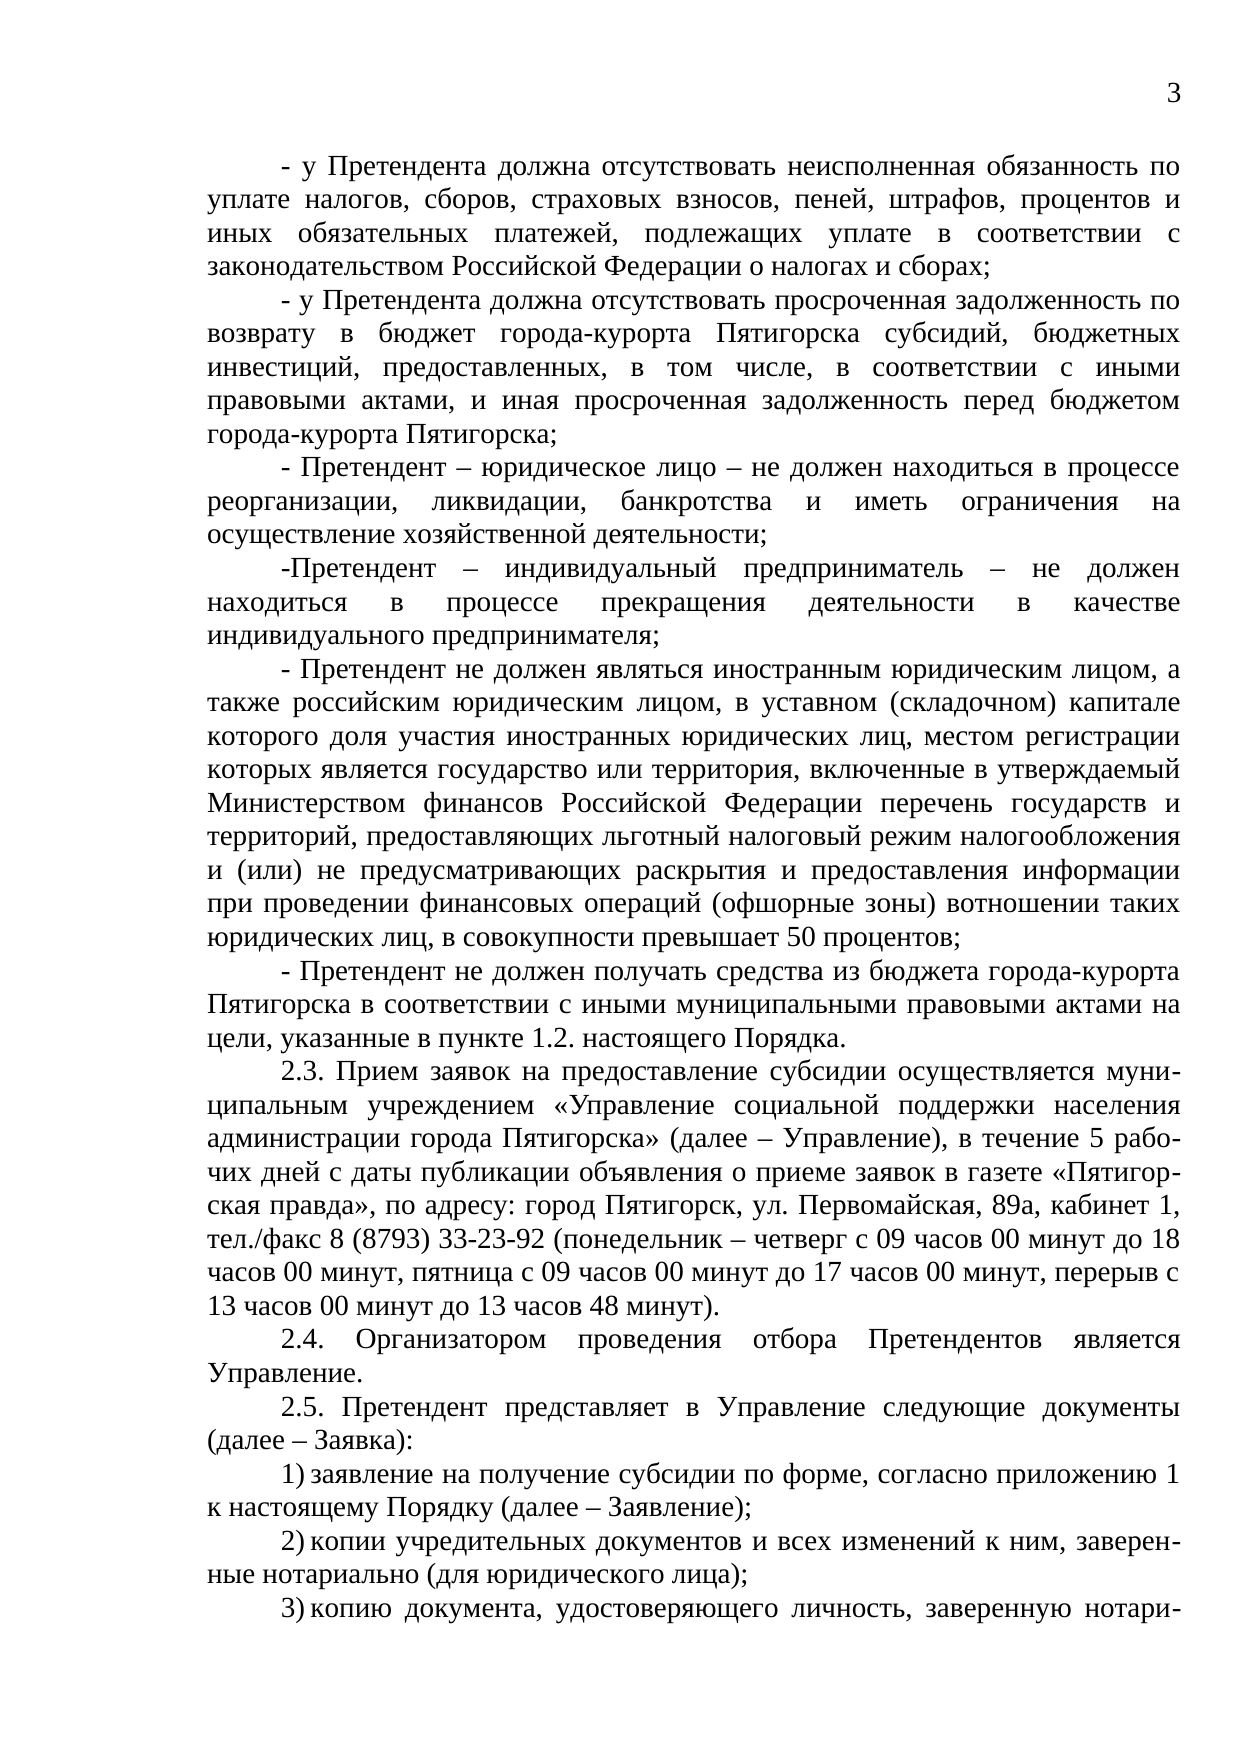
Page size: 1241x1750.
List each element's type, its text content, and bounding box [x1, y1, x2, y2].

text - у Претендента должна отсутствовать неисполненная обязанность по уплате налогов, сборов, страховых взносов, пеней, штрафов, процентов и иных обязательных платежей, подлежащих уплате в соответствии с законодательством Российской Федерации о налогах и сборах; [207, 148, 1181, 282]
text 2.4. Организатором проведения отбора Претендентов является Управление. [207, 1322, 1181, 1389]
text - у Претендента должна отсутствовать просроченная задолженность по возврату в бюджет города-курорта Пятигорска субсидий, бюджетных инвестиций, предоставленных, в том числе, в соответствии с иными правовыми актами, и иная просроченная задолженность перед бюджетом города-курорта Пятигорска; [207, 282, 1181, 449]
text - Претендент не должен получать средства из бюджета города-курорта Пятигорска в соответствии с иными муниципальными правовыми актами на цели, указанные в пункте 1.2. настоящего Порядка. [207, 953, 1181, 1053]
text - Претендент не должен являться иностранным юридическим лицом, а также российским юридическим лицом, в уставном (складочном) капитале которого доля участия иностранных юридических лиц, местом регистрации которых является государство или территория, включенные в утверждаемый Министерством финансов Российской Федерации перечень государств и территорий, предоставляющих льготный налоговый режим налогообложения и (или) не предусматривающих раскрытия и предоставления информации при проведении финансовых операций (офшорные зоны) вотношении таких юридических лиц, в совокупности превышает 50 процентов; [207, 651, 1181, 953]
text 2.5. Претендент представляет в Управление следующие документы (далее – Заявка): [207, 1389, 1181, 1456]
text - Претендент – юридическое лицо – не должен находиться в процессе реорганизации, ликвидации, банкротства и иметь ограничения на осуществление хозяйственной деятельности; [207, 449, 1181, 550]
text 2.3. Прием заявок на предоставление субсидии осуществляется муниципальным учреждением «Управление социальной поддержки населения администрации города Пятигорска» (далее – Управление), в течение 5 рабочих дней с даты публикации объявления о приеме заявок в газете «Пятигорская правда», по адресу: город Пятигорск, ул. Первомайская, 89а, кабинет 1, тел./факс 8 (8793) 33-23-92 (понедельник – четверг с 09 часов 00 минут до 18 часов 00 минут, пятница с 09 часов 00 минут до 17 часов 00 минут, перерыв с 13 часов 00 минут до 13 часов 48 минут). [207, 1053, 1181, 1322]
text -Претендент – индивидуальный предприниматель – не должен находиться в процессе прекращения деятельности в качестве индивидуального предпринимателя; [207, 550, 1181, 651]
text 2) копии учредительных документов и всех изменений к ним, заверенные нотариально (для юридического лица); [207, 1523, 1181, 1590]
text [207, 1590, 1181, 1623]
text 1) заявление на получение субсидии по форме, согласно приложению 1 к настоящему Порядку (далее – Заявление); [207, 1456, 1181, 1523]
